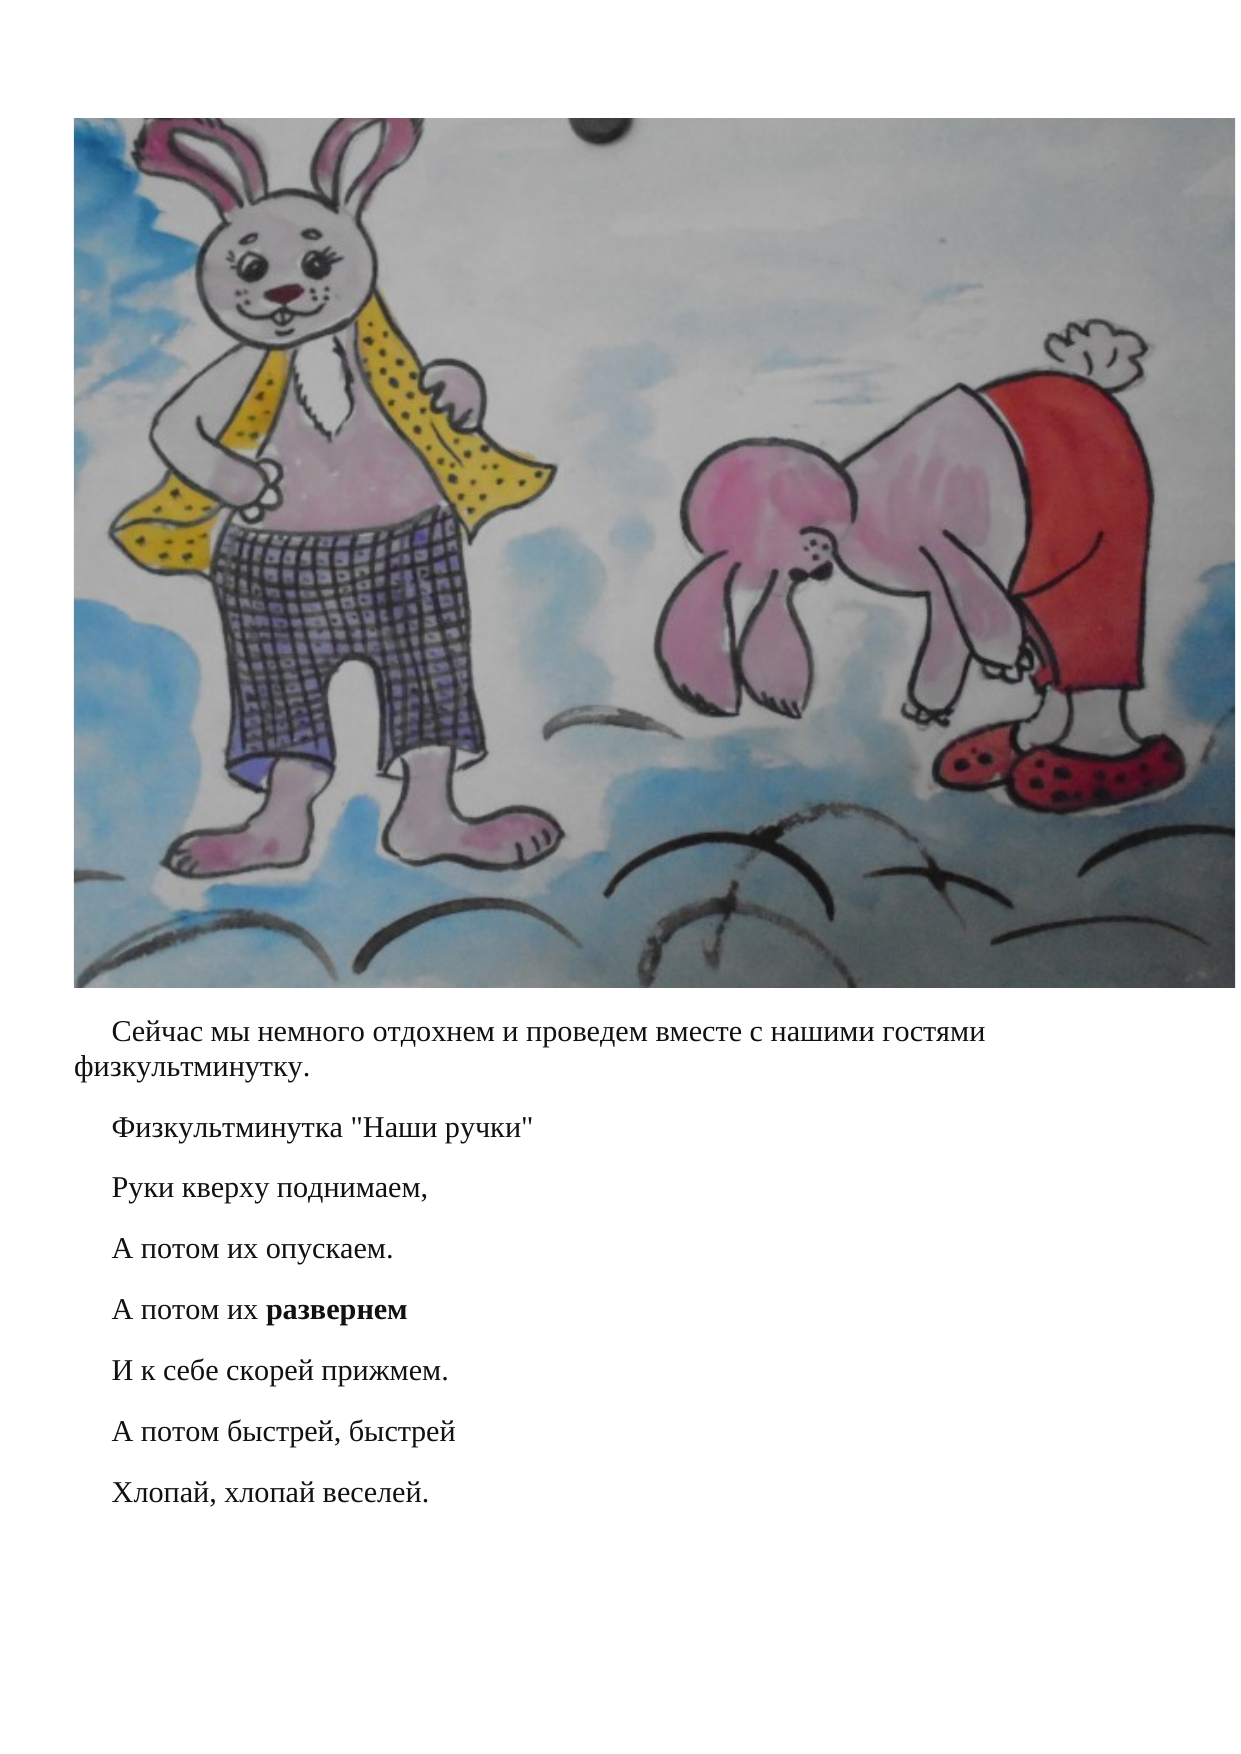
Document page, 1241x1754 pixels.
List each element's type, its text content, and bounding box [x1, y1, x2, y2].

text Руки кверху поднимаем, [74, 1170, 1137, 1204]
text Сейчас мы немного отдохнем и проведем вместе с нашими гостями физкультминутку. [74, 1013, 1137, 1083]
text Хлопай, хлопай веселей. [74, 1474, 1137, 1508]
text А потом их развернем [74, 1291, 1137, 1326]
picture [73, 118, 1235, 988]
text Физкультминутка "Наши ручки" [74, 1109, 1137, 1143]
text И к себе скорей прижмем. [74, 1352, 1137, 1387]
text А потом их опускаем. [74, 1231, 1137, 1265]
text А потом быстрей, быстрей [74, 1413, 1137, 1448]
